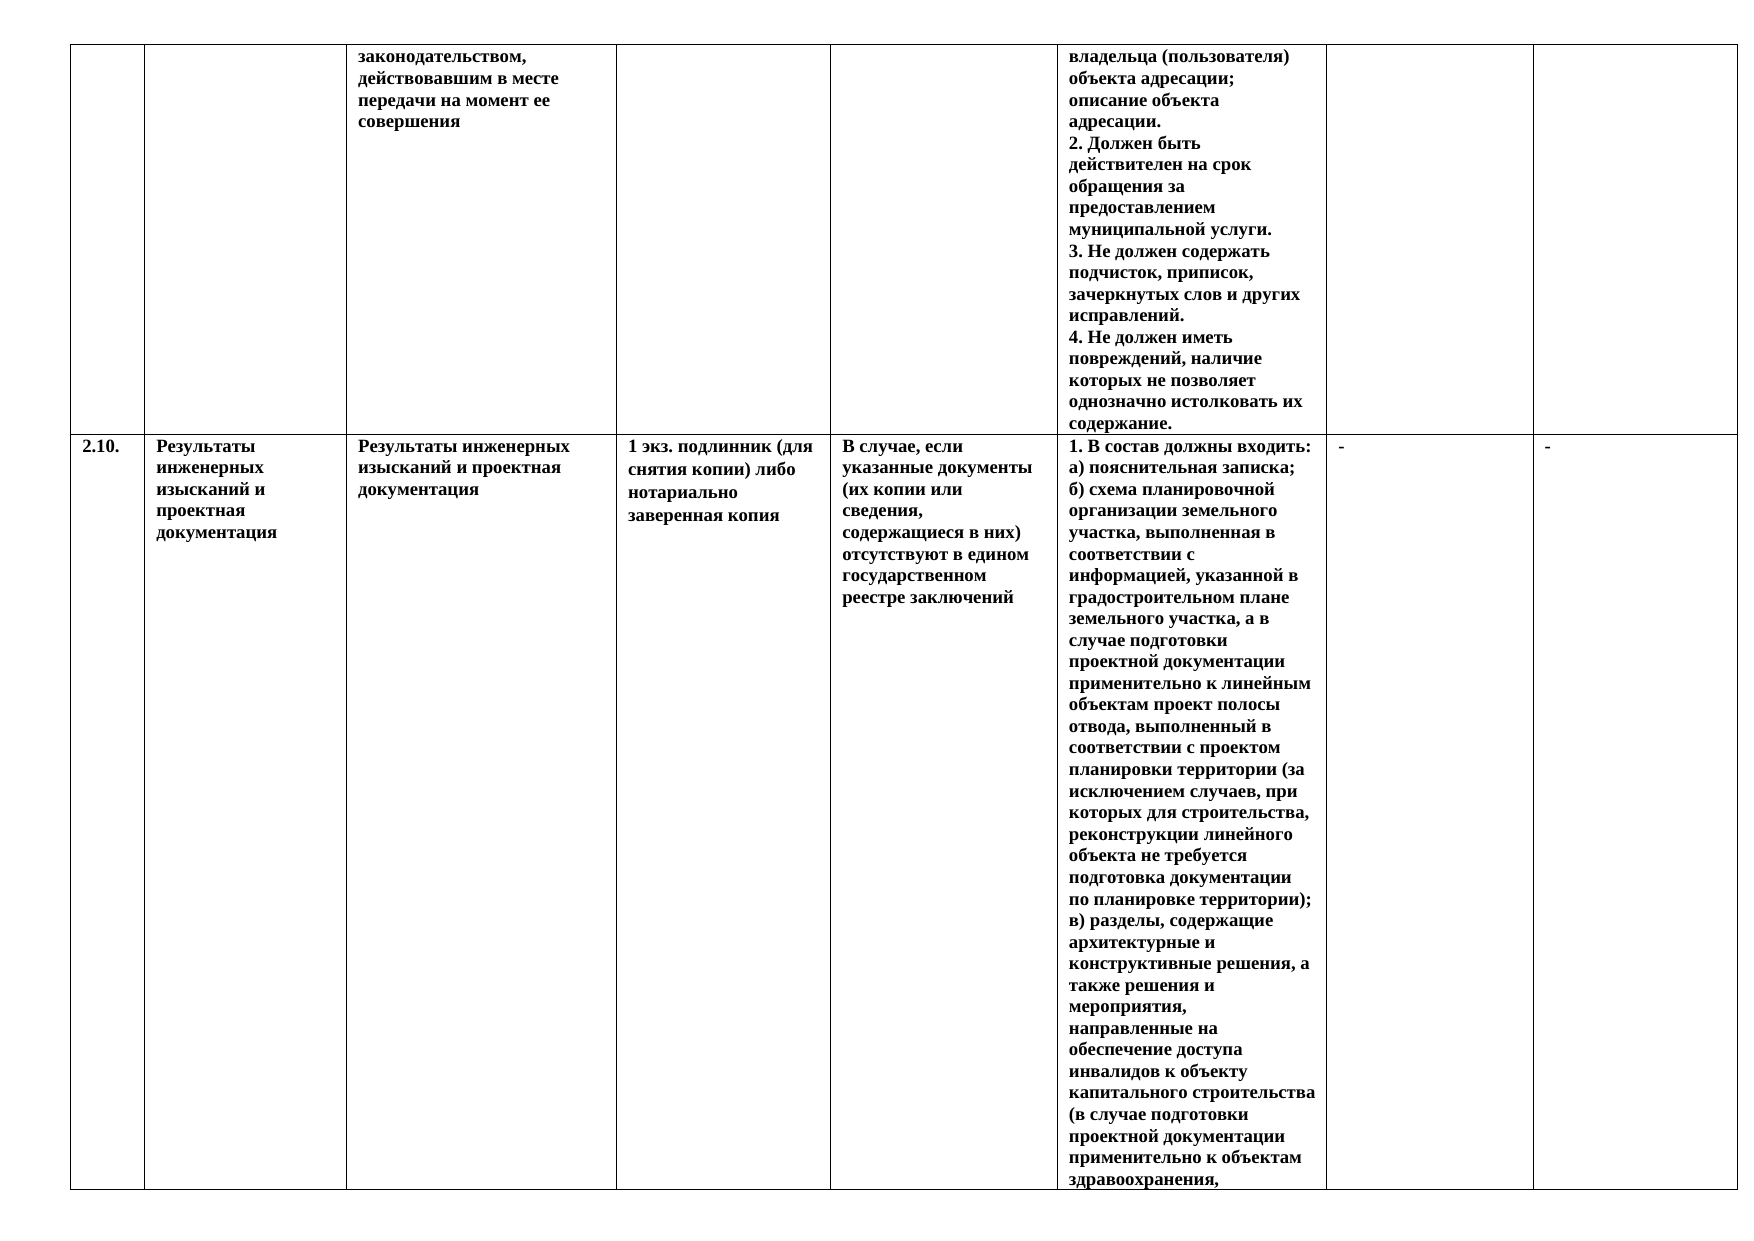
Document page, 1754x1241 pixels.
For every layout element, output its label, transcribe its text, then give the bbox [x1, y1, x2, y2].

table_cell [831, 435, 1057, 1189]
table_cell - [1327, 435, 1533, 1189]
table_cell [347, 45, 616, 433]
table_cell - [1534, 45, 1737, 433]
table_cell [145, 435, 346, 1189]
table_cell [347, 435, 616, 1189]
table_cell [617, 435, 830, 1189]
table_cell - [1327, 45, 1533, 433]
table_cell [1058, 435, 1326, 1189]
table_cell [71, 45, 144, 433]
table_cell 2.10. [71, 435, 144, 1189]
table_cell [1058, 45, 1326, 433]
table_cell - [1534, 435, 1737, 1189]
